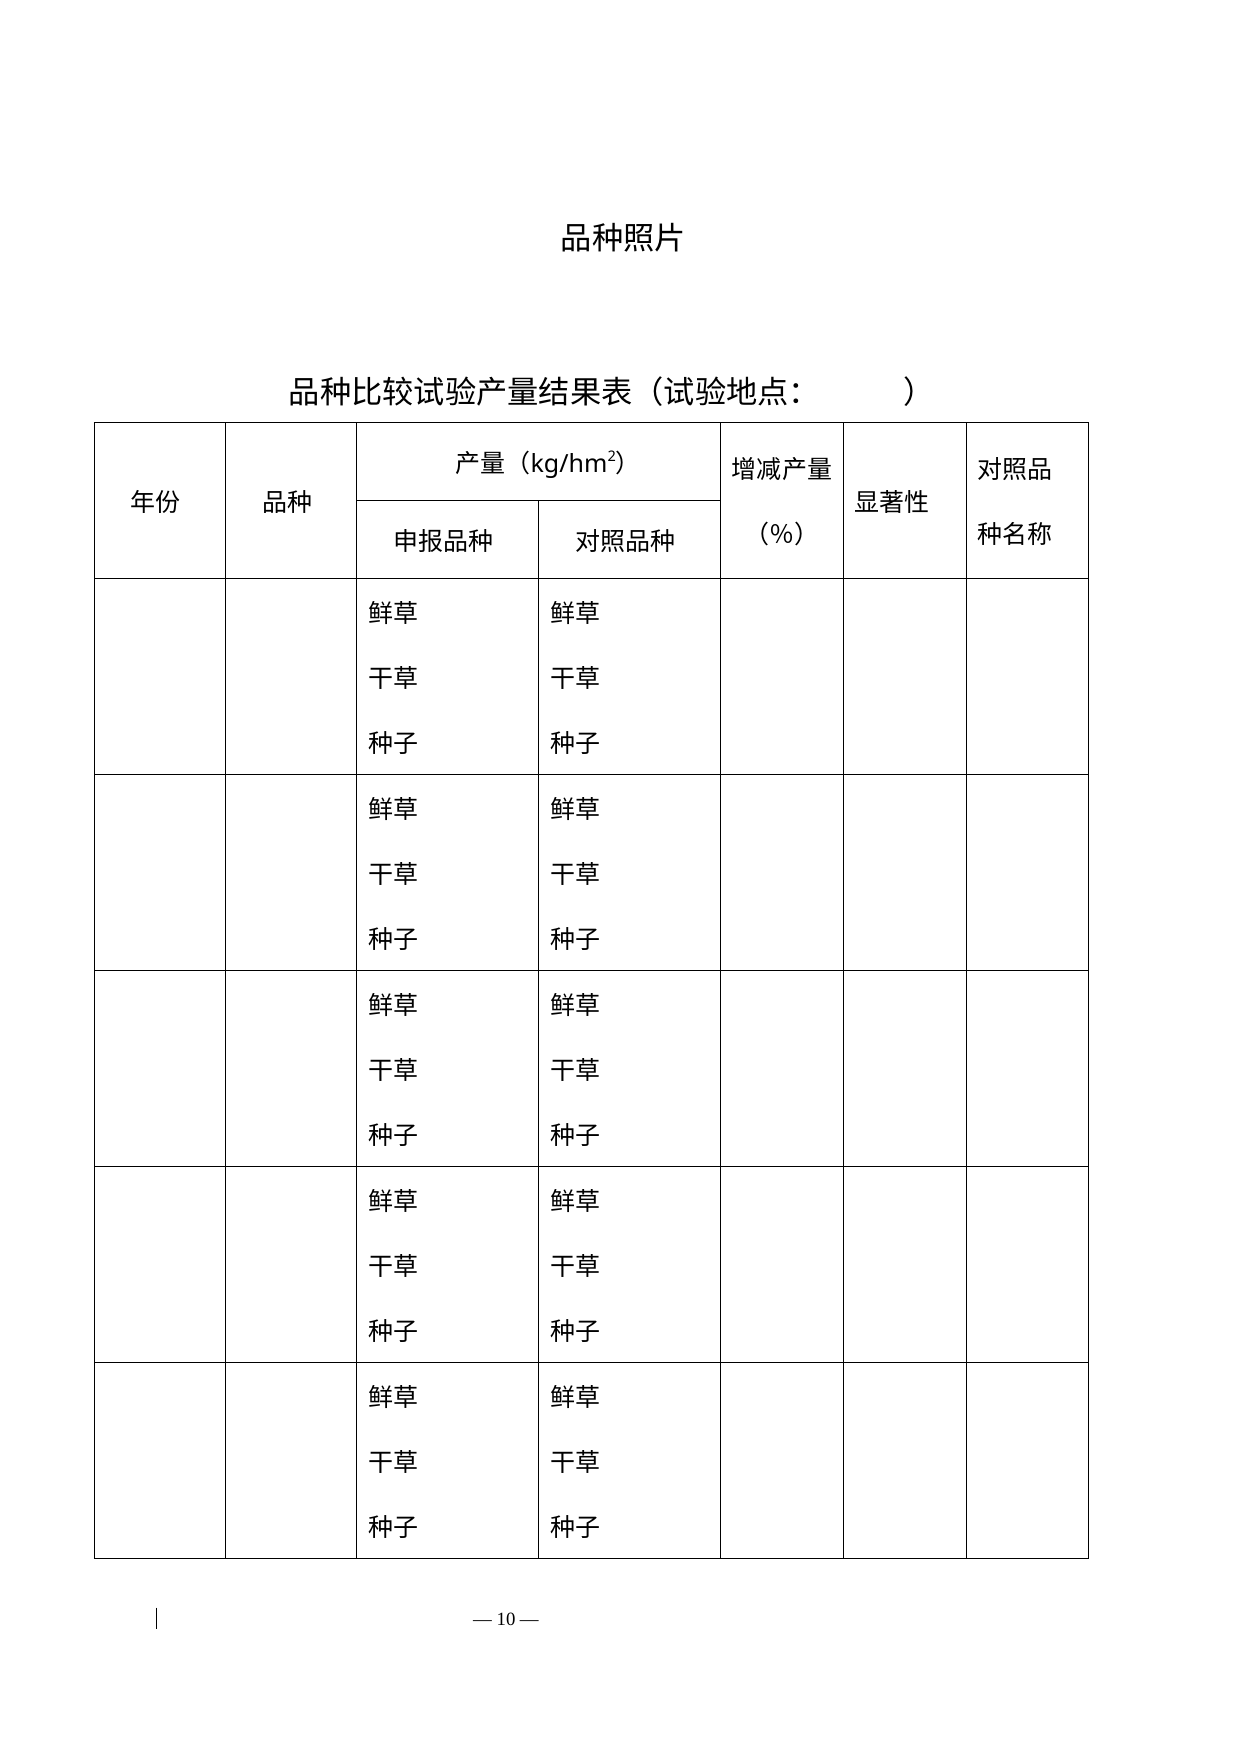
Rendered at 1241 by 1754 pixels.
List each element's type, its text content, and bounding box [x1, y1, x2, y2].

table_cell [721, 1167, 843, 1362]
table_cell 鲜草 干草 种子 [539, 971, 720, 1166]
text 品种照片 [171, 199, 1075, 262]
table_cell [967, 1363, 1088, 1558]
table_header 年份 [95, 423, 225, 578]
table_cell [967, 1167, 1088, 1362]
table_cell 鲜草 干草 种子 [357, 971, 538, 1166]
table_header 产量（kg/hm2） [357, 423, 720, 500]
table_cell 申报品种 [357, 501, 538, 578]
table_header 增减产量（％） [721, 423, 843, 578]
table_header 品种 [226, 423, 356, 578]
table_cell 鲜草 干草 种子 [539, 579, 720, 774]
table_cell [967, 579, 1088, 774]
table_cell [95, 579, 225, 774]
table_cell [844, 971, 966, 1166]
table_cell [844, 775, 966, 970]
table_cell [95, 1363, 225, 1558]
table_cell [844, 1363, 966, 1558]
table_cell [844, 1167, 966, 1362]
table_cell [226, 1363, 356, 1558]
table_cell 鲜草 干草 种子 [357, 775, 538, 970]
table_cell [721, 775, 843, 970]
table_cell [721, 1363, 843, 1558]
table_cell [226, 775, 356, 970]
table_cell 鲜草 干草 种子 [539, 775, 720, 970]
table_cell 鲜草 干草 种子 [539, 1363, 720, 1558]
table_cell [721, 971, 843, 1166]
table_header 对照品 种名称 [967, 423, 1088, 578]
table_cell [95, 1167, 225, 1362]
table_cell [967, 775, 1088, 970]
table_cell 对照品种 [539, 501, 720, 578]
table_cell 鲜草 干草 种子 [357, 1167, 538, 1362]
table_cell [226, 1167, 356, 1362]
table_header 显著性 [844, 423, 966, 578]
table_cell [967, 971, 1088, 1166]
table_cell 鲜草 干草 种子 [357, 579, 538, 774]
table_cell [95, 971, 225, 1166]
table_cell [226, 971, 356, 1166]
table_cell [844, 579, 966, 774]
table_cell 鲜草 干草 种子 [357, 1363, 538, 1558]
table_cell 鲜草 干草 种子 [539, 1167, 720, 1362]
table_cell [226, 579, 356, 774]
table_cell [95, 775, 225, 970]
text 品种比较试验产量结果表（试验地点： ） [171, 357, 1008, 422]
table_cell [721, 579, 843, 774]
